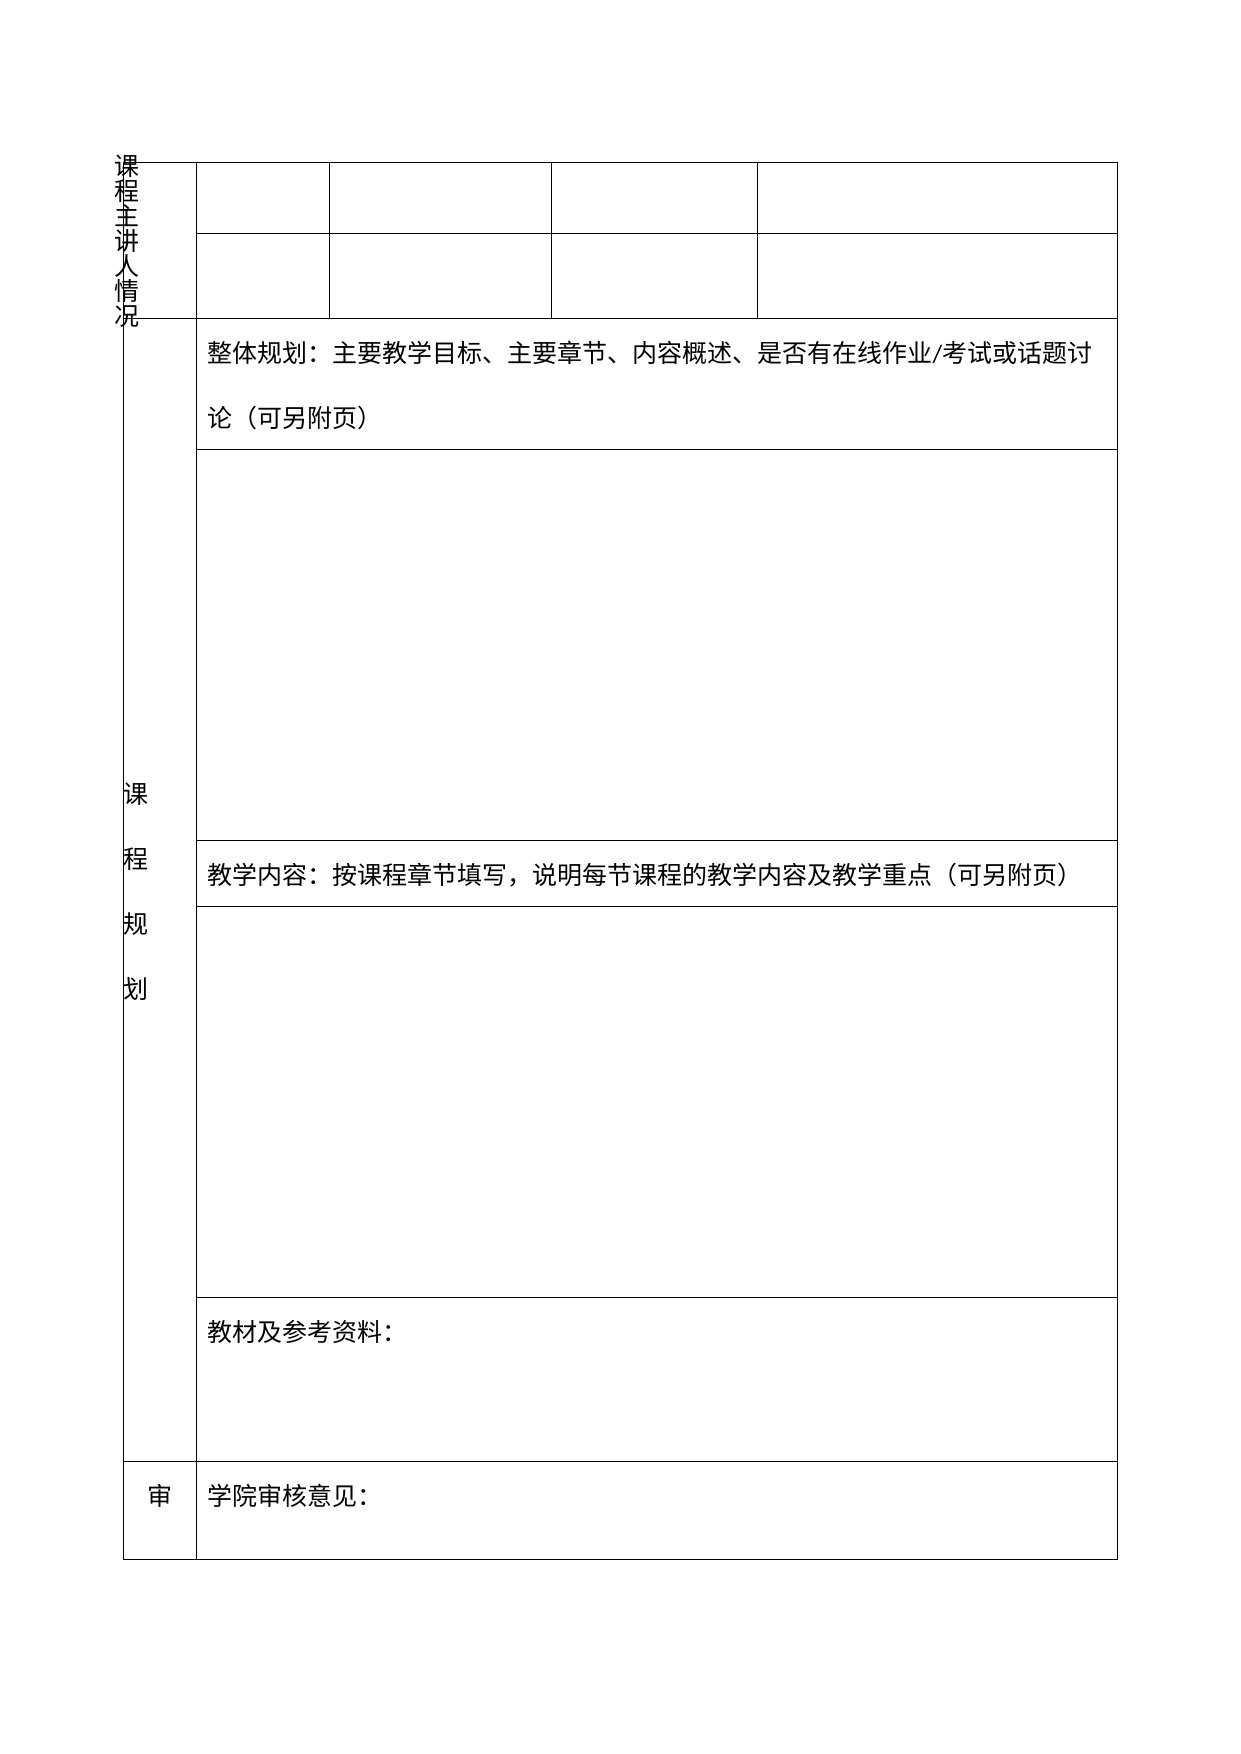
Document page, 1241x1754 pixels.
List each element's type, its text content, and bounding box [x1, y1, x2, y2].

table_cell 教材及参考资料： [197, 1298, 1117, 1461]
table_cell [330, 234, 551, 318]
table_cell 审 核 意 见 [124, 1462, 196, 1559]
table_cell [552, 163, 757, 233]
table_cell [330, 163, 551, 233]
table_cell [197, 907, 1117, 1297]
table_cell [758, 234, 1117, 318]
table_cell 教学内容：按课程章节填写，说明每节课程的教学内容及教学重点（可另附页） [197, 841, 1117, 906]
table_cell [197, 450, 1117, 840]
table_cell 整体规划：主要教学目标、主要章节、内容概述、是否有在线作业/考试或话题讨论（可另附页） [197, 319, 1117, 449]
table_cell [197, 1462, 1117, 1559]
table_cell 课 程 规 划 [124, 319, 196, 1461]
table_cell [197, 234, 329, 318]
table_cell [552, 234, 757, 318]
table_cell [197, 163, 329, 233]
table_cell [758, 163, 1117, 233]
